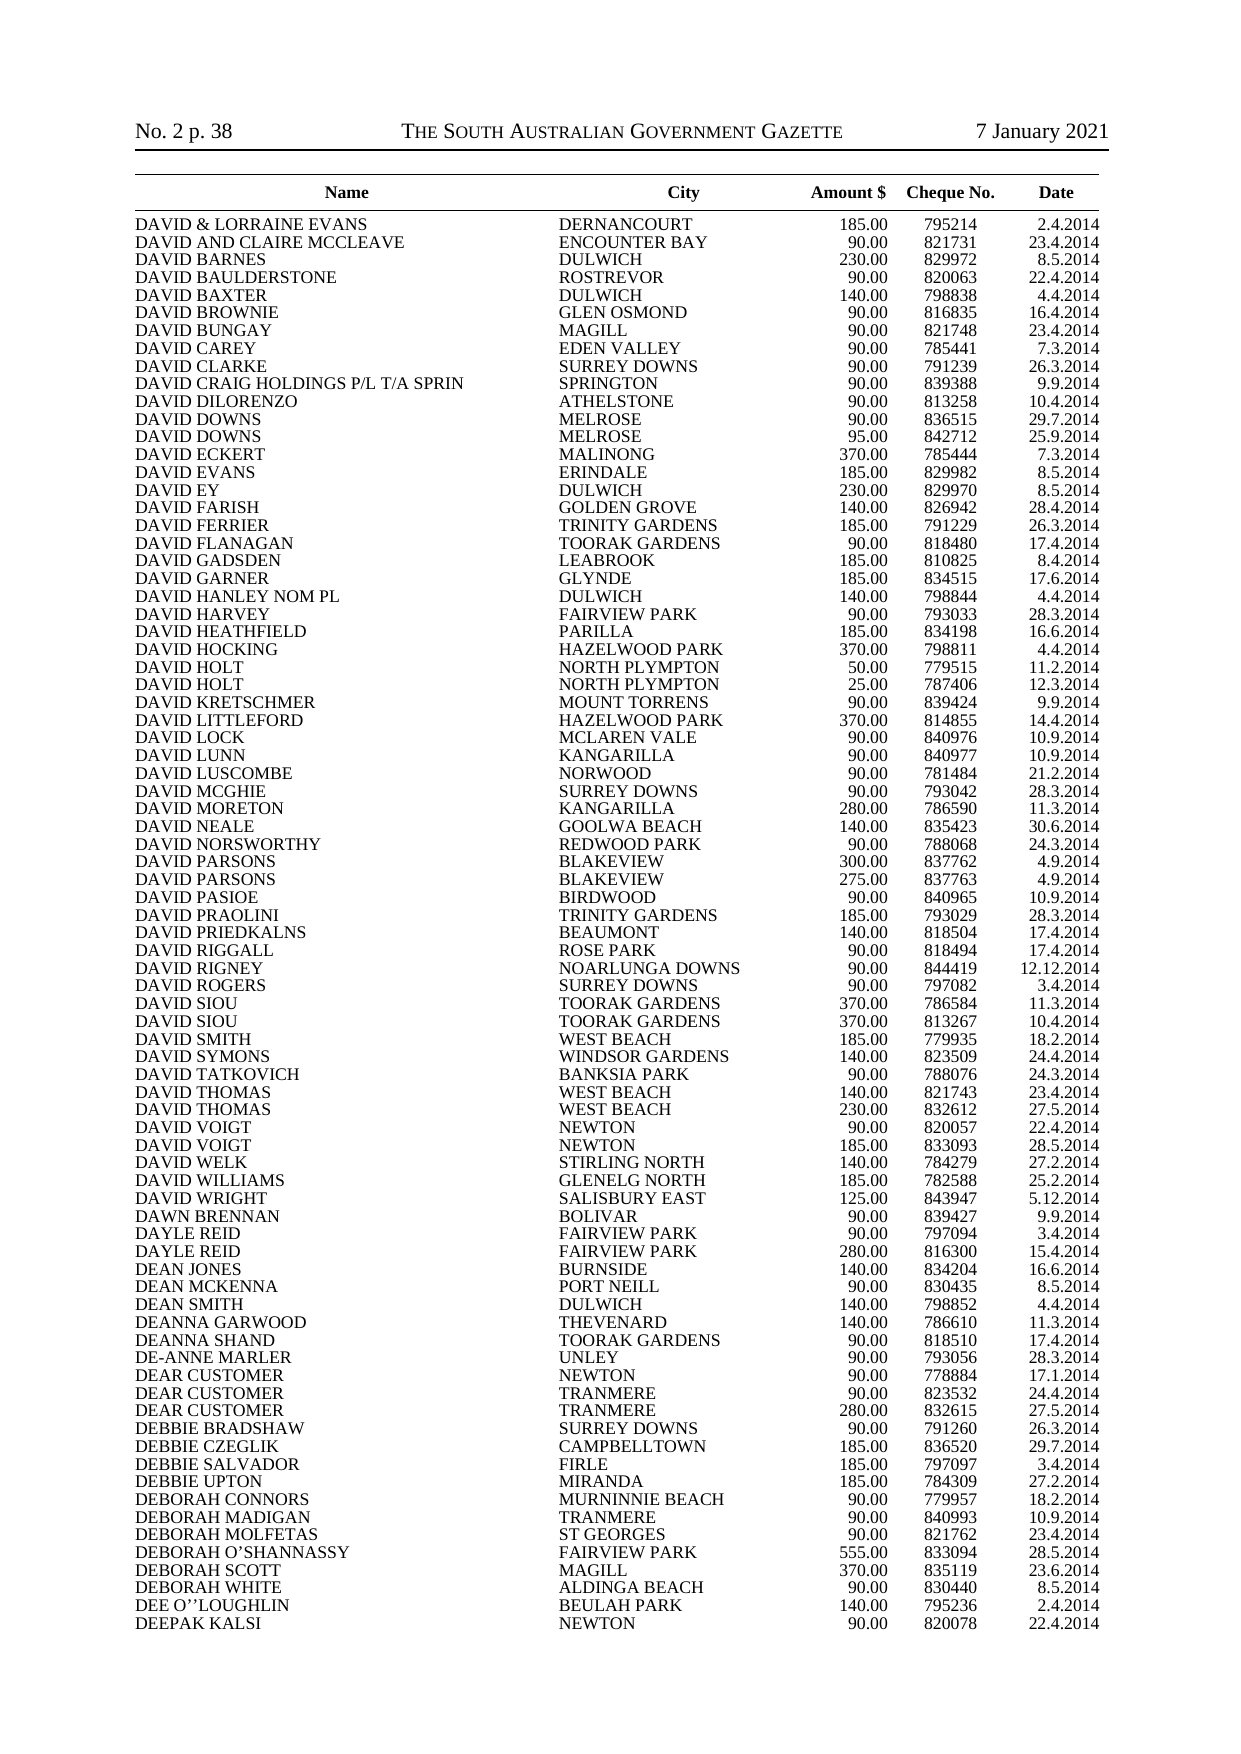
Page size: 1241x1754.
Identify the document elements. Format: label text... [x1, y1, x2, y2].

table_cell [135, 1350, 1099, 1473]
table_header Cheque No. [888, 175, 1013, 210]
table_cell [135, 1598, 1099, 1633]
table_cell [809, 211, 888, 216]
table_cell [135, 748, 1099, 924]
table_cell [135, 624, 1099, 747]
table_header City [559, 175, 809, 210]
table_cell [888, 211, 1013, 216]
table_header Amount $ [809, 175, 888, 210]
table_header Date [1013, 175, 1099, 210]
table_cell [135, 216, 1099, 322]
table_cell [1013, 211, 1099, 216]
table_cell [135, 211, 559, 216]
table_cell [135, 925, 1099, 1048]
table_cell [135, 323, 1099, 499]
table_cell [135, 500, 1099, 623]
table_header Name [135, 175, 559, 210]
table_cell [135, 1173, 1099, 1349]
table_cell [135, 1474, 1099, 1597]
table_cell [559, 211, 809, 216]
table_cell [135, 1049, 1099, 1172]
